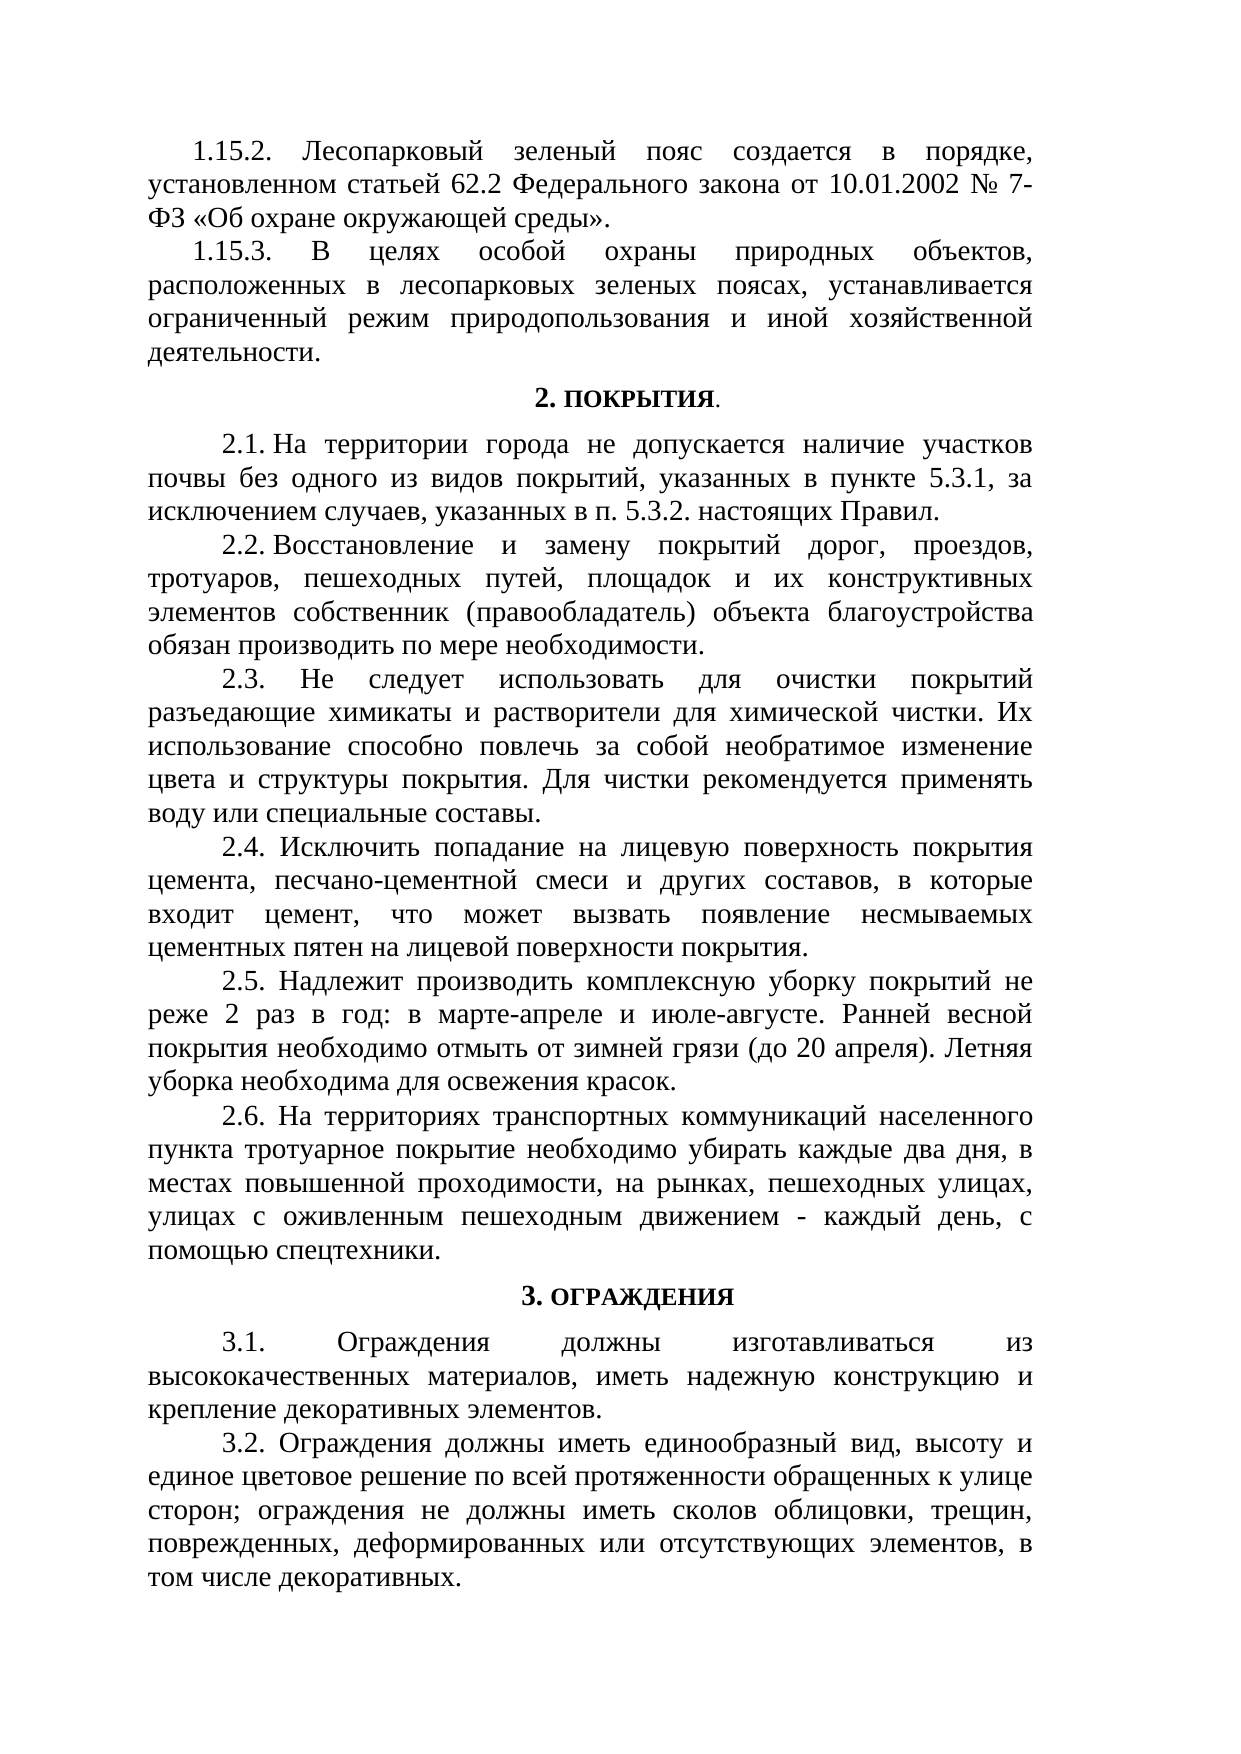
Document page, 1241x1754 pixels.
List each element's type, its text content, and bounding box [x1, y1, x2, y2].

text 2.2. Восстановление и замену покрытий дорог, проездов, тротуаров, пешеходных путей, площадок и их конструктивных элементов собственник (правообладатель) объекта благоустройства обязан производить по мере необходимости. [148, 527, 1034, 661]
text 1.15.3. В целях особой охраны природных объектов, расположенных в лесопарковых зеленых поясах, устанавливается ограниченный режим природопользования и иной хозяйственной деятельности. [148, 233, 1034, 368]
text 2.1. На территории города не допускается наличие участков почвы без одного из видов покрытий, указанных в пункте 5.3.1, за исключением случаев, указанных в п. 5.3.2. настоящих Правил. [148, 426, 1034, 527]
text 2.5. Надлежит производить комплексную уборку покрытий не реже 2 раз в год: в марте-апреле и июле-августе. Ранней весной покрытия необходимо отмыть от зимней грязи (до 20 апреля). Летняя уборка необходима для освежения красок. [148, 963, 1034, 1098]
text 1.15.2. Лесопарковый зеленый пояс создается в порядке, установленном статьей 62.2 Федерального закона от 10.01.2002 № 7-ФЗ «Об охране окружающей среды». [148, 133, 1034, 233]
text 3. ОГРАЖДЕНИЯ [148, 1278, 1034, 1312]
text 3.2. Ограждения должны иметь единообразный вид, высоту и единое цветовое решение по всей протяженности обращенных к улице сторон; ограждения не должны иметь сколов облицовки, трещин, поврежденных, деформированных или отсутствующих элементов, в том числе декоративных. [148, 1425, 1034, 1592]
text 2.4. Исключить попадание на лицевую поверхность покрытия цемента, песчано-цементной смеси и других составов, в которые входит цемент, что может вызвать появление несмываемых цементных пятен на лицевой поверхности покрытия. [148, 829, 1034, 963]
text 2.3. Не следует использовать для очистки покрытий разъедающие химикаты и растворители для химической чистки. Их использование способно повлечь за собой необратимое изменение цвета и структуры покрытия. Для чистки рекомендуется применять воду или специальные составы. [148, 661, 1034, 829]
text 2.6. На территориях транспортных коммуникаций населенного пункта тротуарное покрытие необходимо убирать каждые два дня, в местах повышенной проходимости, на рынках, пешеходных улицах, улицах с оживленным пешеходным движением - каждый день, с помощью спецтехники. [148, 1098, 1034, 1266]
text 2. ПОКРЫТИЯ. [148, 380, 1034, 414]
text 3.1. Ограждения должны изготавливаться из высококачественных материалов, иметь надежную конструкцию и крепление декоративных элементов. [148, 1324, 1034, 1425]
